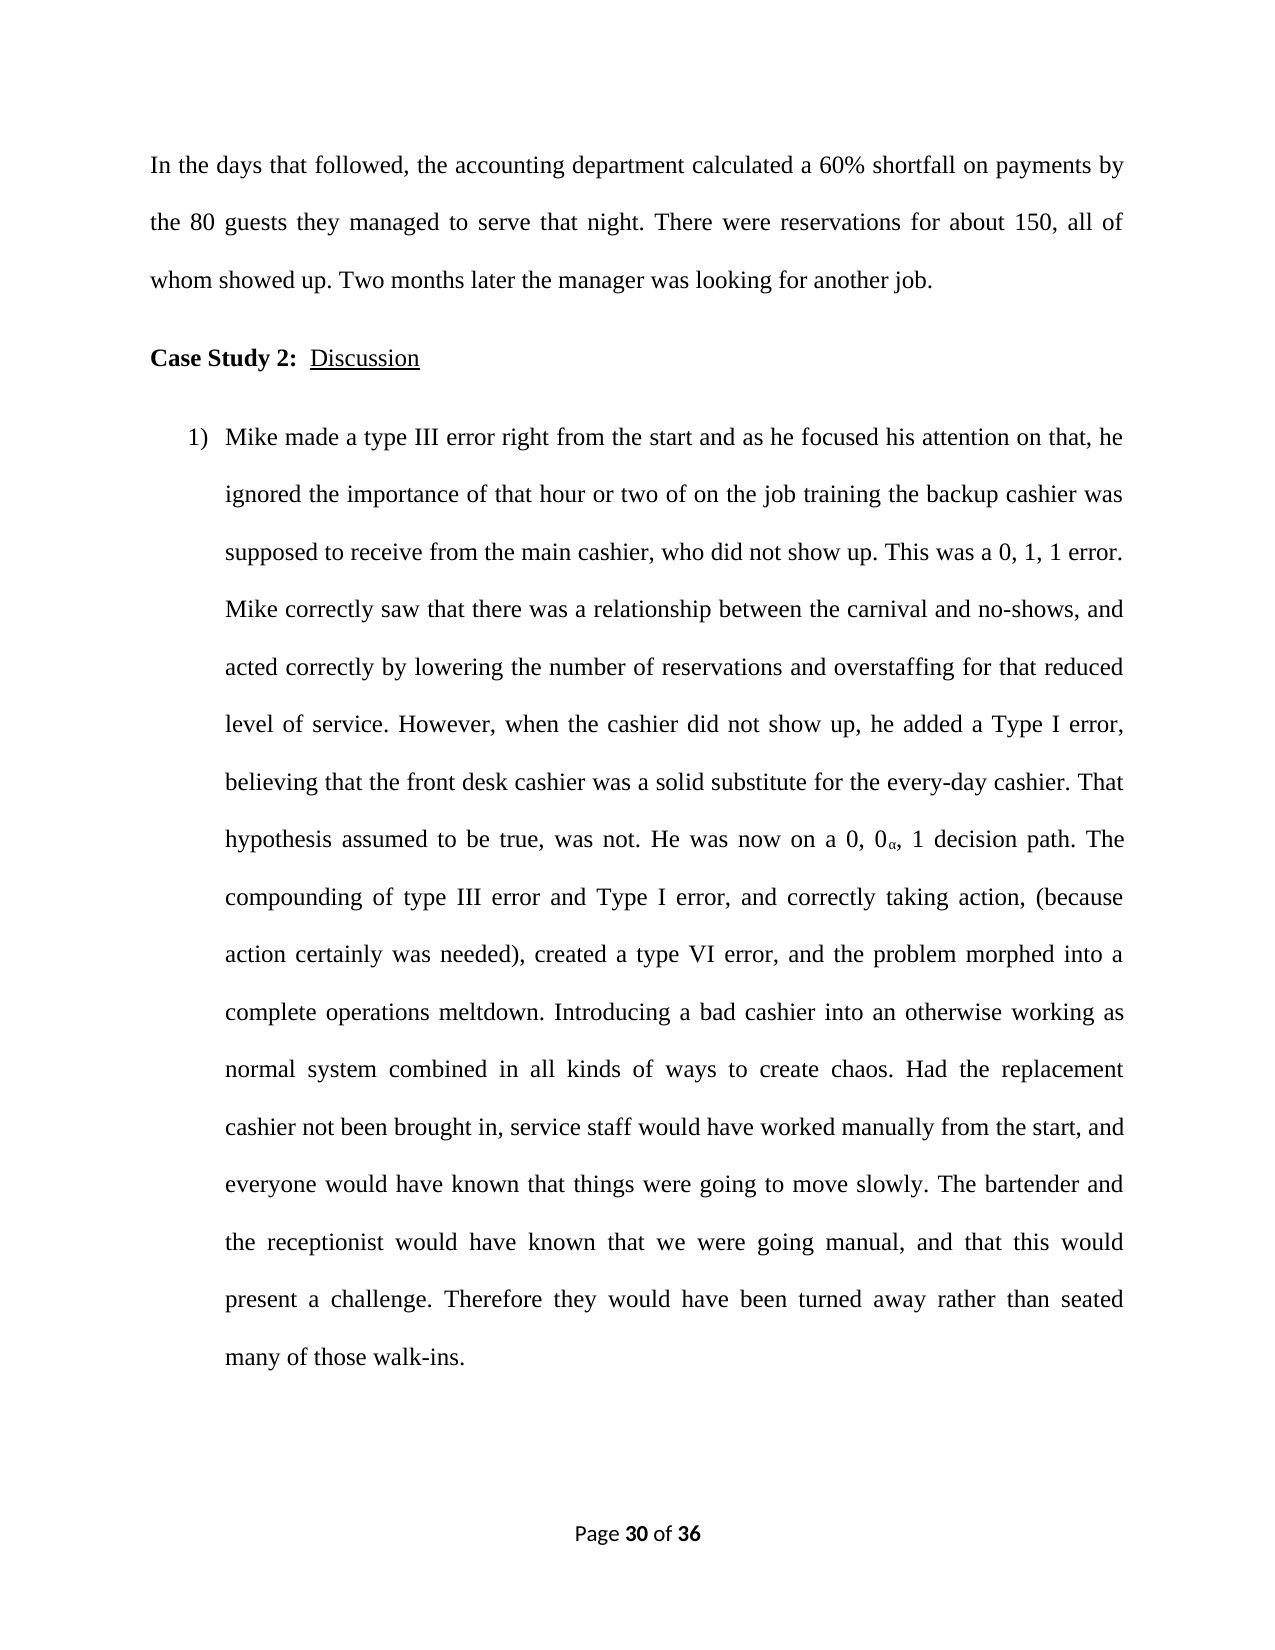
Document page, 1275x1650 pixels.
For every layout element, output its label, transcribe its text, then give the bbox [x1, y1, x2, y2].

text In the days that followed, the accounting department calculated a 60% shortfall on payments by the 80 guests they managed to serve that night. There were reservations for about 150, all of whom showed up. Two months later the manager was looking for another job. [150, 150, 1125, 294]
text Case Study 2: Discussion [150, 343, 1125, 372]
list Mike made a type III error right from the start and as he focused his attention on that, he ignored the importance of that hour or two of on the job training the backup cashier was supposed to receive from the main cashier, who did not show up. This was a 0, 1, 1 error. Mike correctly saw that there was a relationship between the carnival and no-shows, and acted correctly by lowering the number of reservations and overstaffing for that reduced level of service. However, when the cashier did not show up, he added a Type I error, believing that the front desk cashier was a solid substitute for the every-day cashier. That hypothesis assumed to be true, was not. He was now on a 0, 0α, 1 decision path. The compounding of type III error and Type I error, and correctly taking action, (because action certainly was needed), created a type VI error, and the problem morphed into a complete operations meltdown. Introducing a bad cashier into an otherwise working as normal system combined in all kinds of ways to create chaos. Had the replacement cashier not been brought in, service staff would have worked manually from the start, and everyone would have known that things were going to move slowly. The bartender and the receptionist would have known that we were going manual, and that this would present a challenge. Therefore they would have been turned away rather than seated many of those walk-ins. [187, 422, 1125, 1370]
